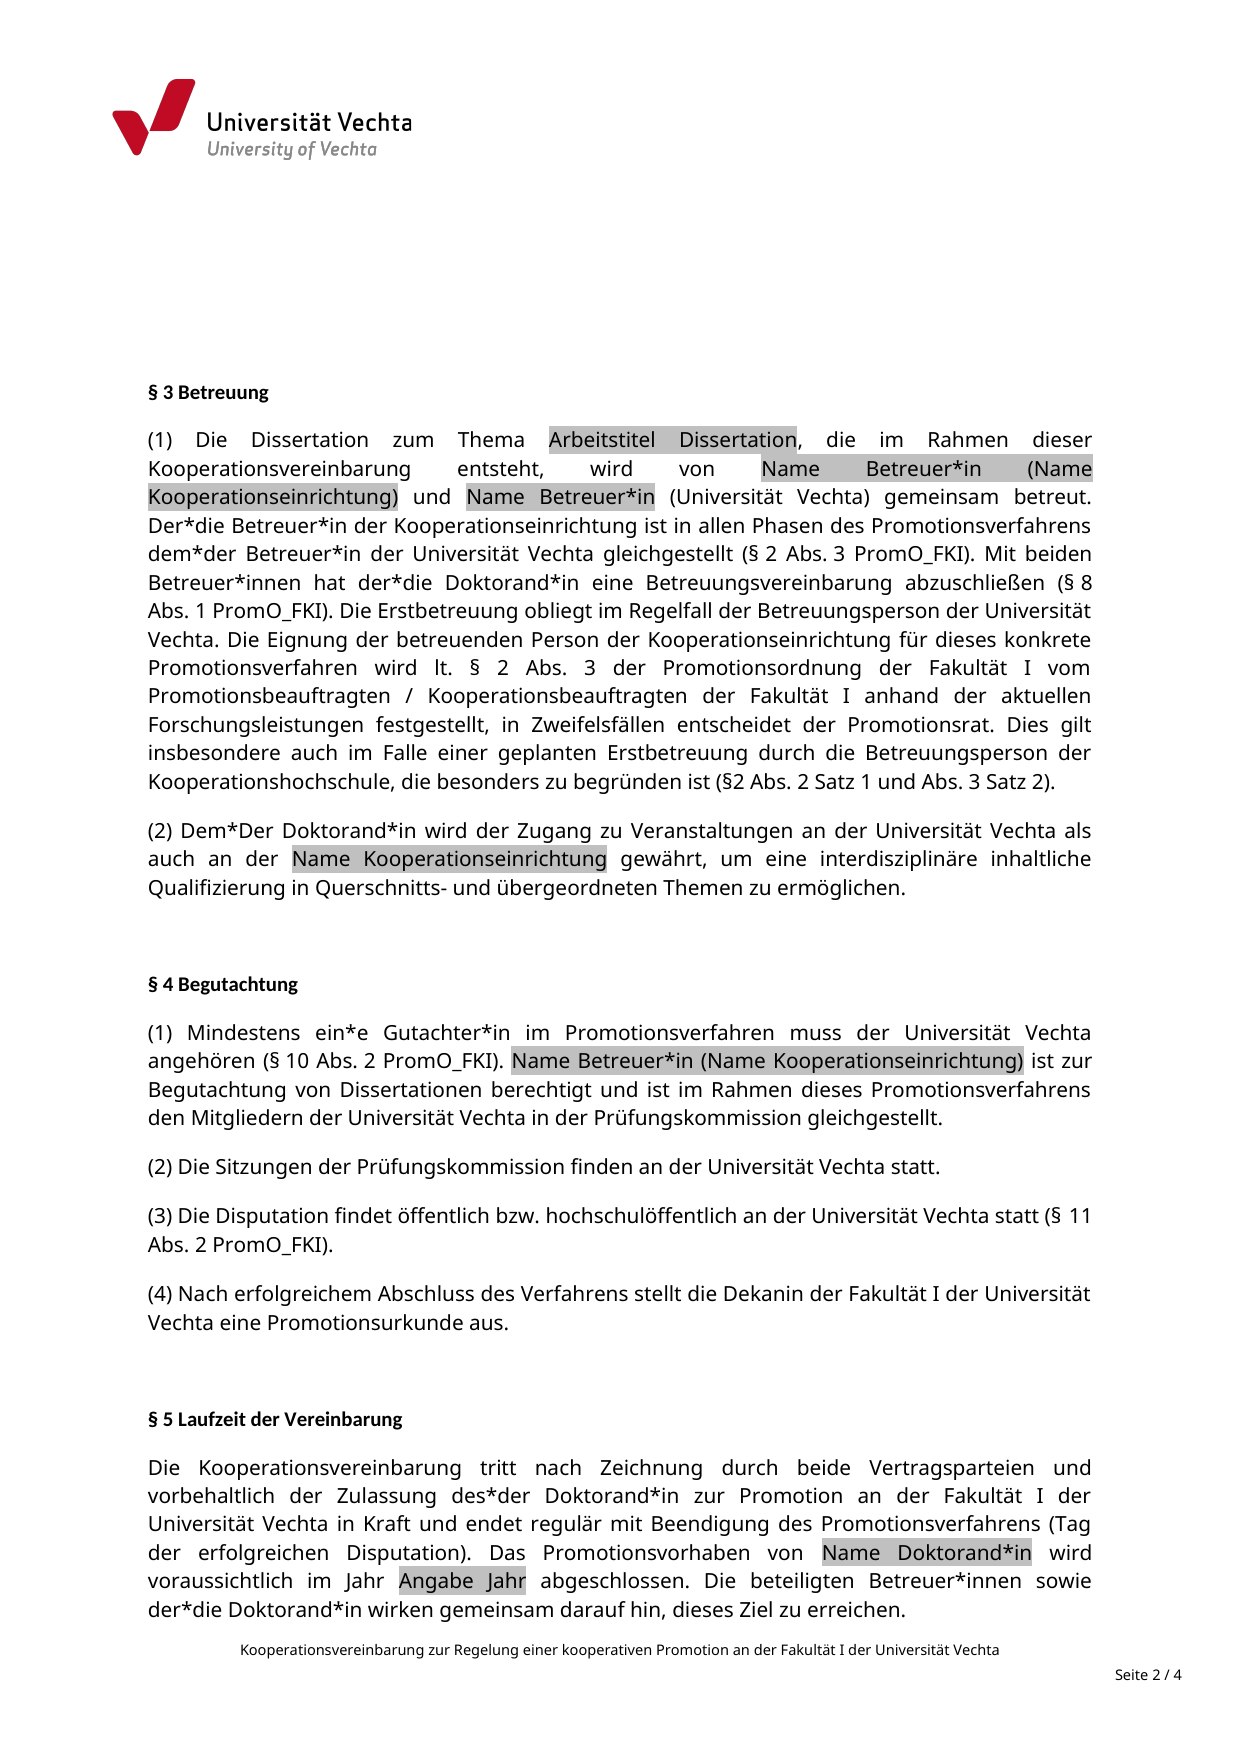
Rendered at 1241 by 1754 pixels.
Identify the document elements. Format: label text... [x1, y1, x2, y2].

text (3) Die Disputation findet öffentlich bzw. hochschulöffentlich an der Universität Vechta statt (§ 11 Abs. 2 PromO_FKI). [148, 1202, 1092, 1258]
picture [112, 79, 412, 160]
text Die Kooperationsvereinbarung tritt nach Zeichnung durch beide Vertragsparteien und vorbehaltlich der Zulassung des*der Doktorand*in zur Promotion an der Fakultät I der Universität Vechta in Kraft und endet regulär mit Beendigung des Promotionsverfahrens (Tag der erfolgreichen Disputation). Das Promotionsvorhaben von Name Doktorand*in wird voraussichtlich im Jahr Angabe Jahr abgeschlossen. Die beteiligten Betreuer*innen sowie der*die Doktorand*in wirken gemeinsam darauf hin, dieses Ziel zu erreichen. [148, 1453, 1092, 1623]
text (1) Die Dissertation zum Thema Arbeitstitel Dissertation, die im Rahmen dieser Kooperationsvereinbarung entsteht, wird von Name Betreuer*in (Name Kooperationseinrichtung) und Name Betreuer*in (Universität Vechta) gemeinsam betreut. Der*die Betreuer*in der Kooperationseinrichtung ist in allen Phasen des Promotionsverfahrens dem*der Betreuer*in der Universität Vechta gleichgestellt (§ 2 Abs. 3 PromO_FKI). Mit beiden Betreuer*innen hat der*die Doktorand*in eine Betreuungsvereinbarung abzuschließen (§ 8 Abs. 1 PromO_FKI). Die Erstbetreuung obliegt im Regelfall der Betreuungsperson der Universität Vechta. Die Eignung der betreuenden Person der Kooperationseinrichtung für dieses konkrete Promotionsverfahren wird lt. § 2 Abs. 3 der Promotionsordnung der Fakultät I vom Promotionsbeauftragten / Kooperationsbeauftragten der Fakultät I anhand der aktuellen Forschungsleistungen festgestellt, in Zweifelsfällen entscheidet der Promotionsrat. Dies gilt insbesondere auch im Falle einer geplanten Erstbetreuung durch die Betreuungsperson der Kooperationshochschule, die besonders zu begründen ist (§2 Abs. 2 Satz 1 und Abs. 3 Satz 2). [148, 426, 1092, 795]
text § 4 Begutachtung [148, 972, 1092, 997]
text § 5 Laufzeit der Vereinbarung [148, 1406, 1092, 1432]
text (1) Mindestens ein*e Gutachter*in im Promotionsverfahren muss der Universität Vechta angehören (§ 10 Abs. 2 PromO_FKI). Name Betreuer*in (Name Kooperationseinrichtung) ist zur Begutachtung von Dissertationen berechtigt und ist im Rahmen dieses Promotionsverfahrens den Mitgliedern der Universität Vechta in der Prüfungskommission gleichgestellt. [148, 1018, 1092, 1132]
text (2) Dem*Der Doktorand*in wird der Zugang zu Veranstaltungen an der Universität Vechta als auch an der Name Kooperationseinrichtung gewährt, um eine interdisziplinäre inhaltliche Qualifizierung in Querschnitts- und übergeordneten Themen zu ermöglichen. [148, 816, 1092, 901]
text § 3 Betreuung [148, 379, 1092, 405]
text (4) Nach erfolgreichem Abschluss des Verfahrens stellt die Dekanin der Fakultät I der Universität Vechta eine Promotionsurkunde aus. [148, 1279, 1092, 1336]
text (2) Die Sitzungen der Prüfungskommission finden an der Universität Vechta statt. [148, 1152, 1092, 1181]
